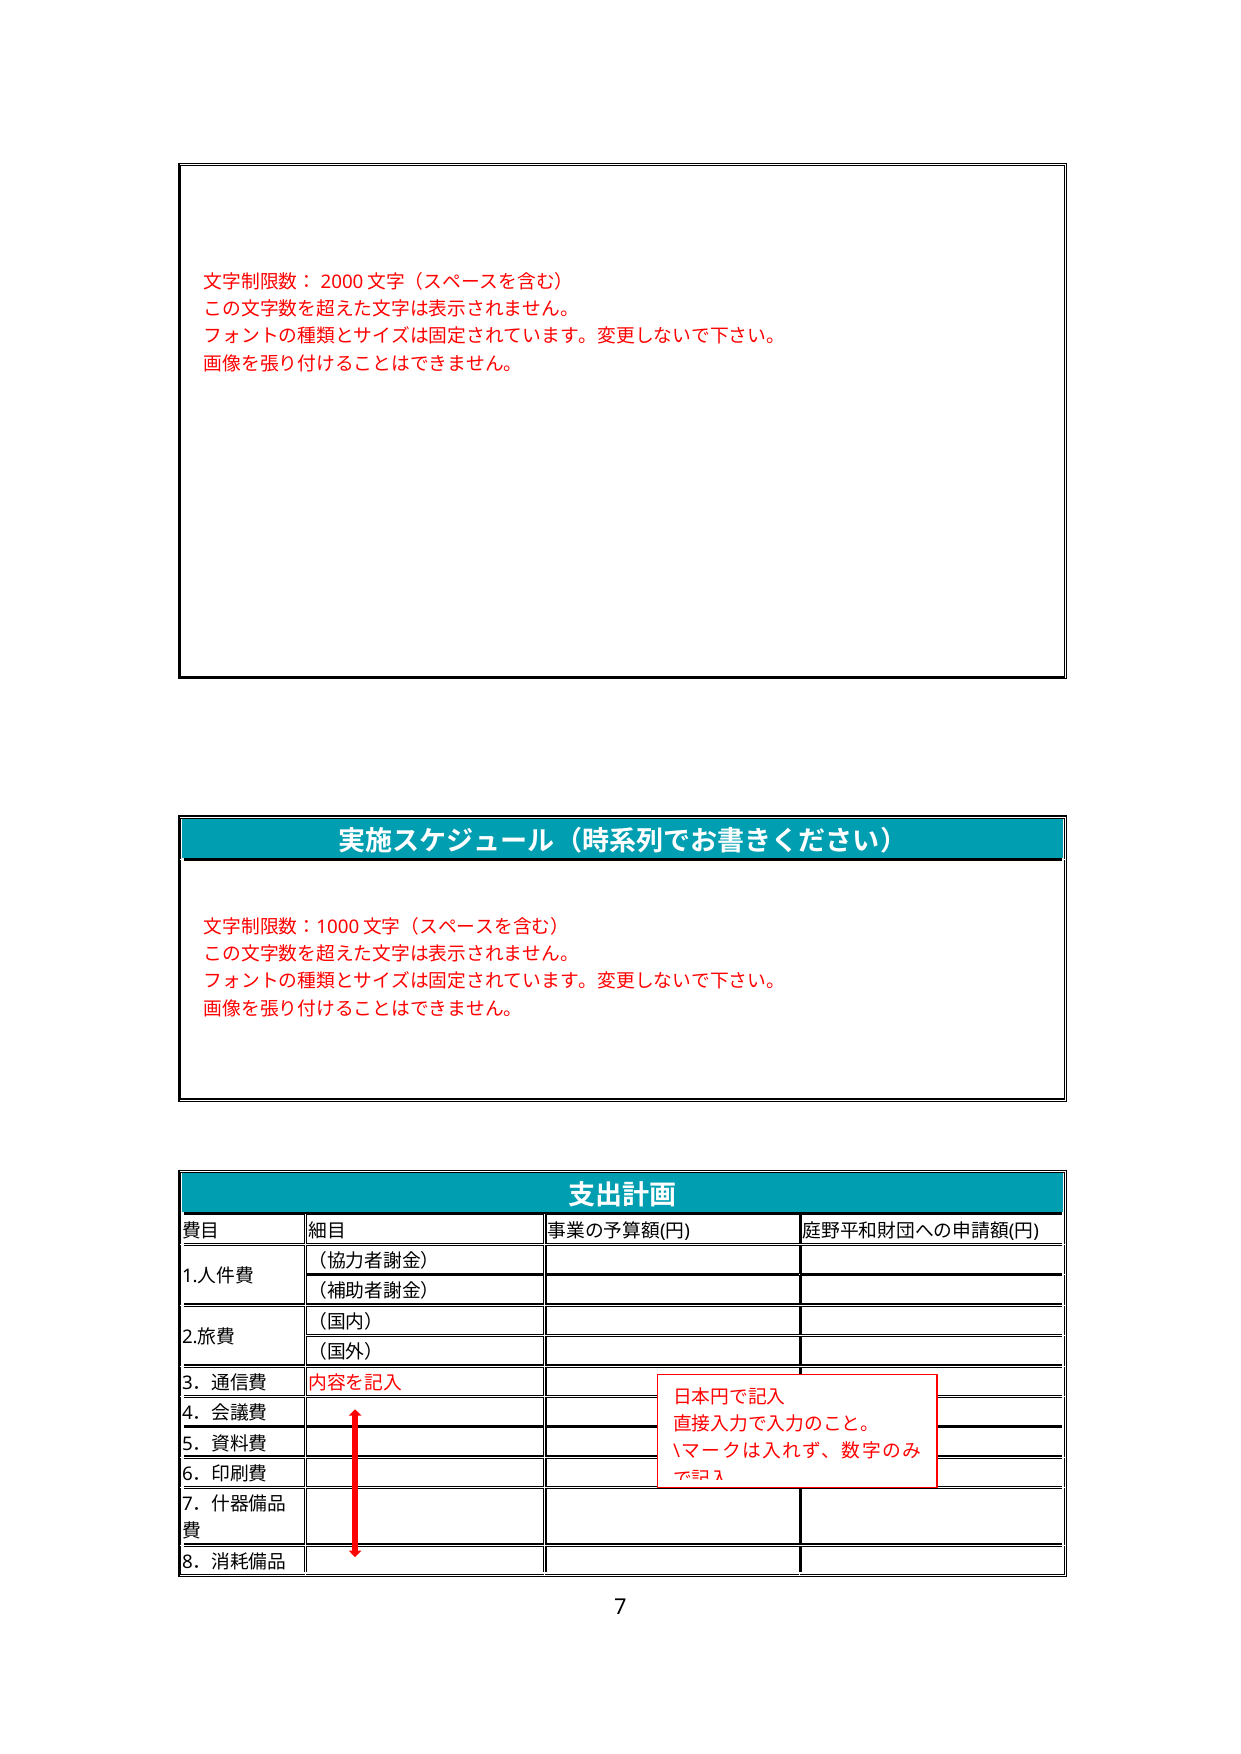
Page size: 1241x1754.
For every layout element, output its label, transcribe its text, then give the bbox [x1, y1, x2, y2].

table_cell [800, 1543, 1064, 1574]
table_cell 費目 [181, 1212, 304, 1242]
table_cell 文字制限数：1000文字（スペースを含む） この文字数を超えた文字は表示されません。 フォントの種類とサイズは固定されています。変更しないで下さい。 画像を張り付けることはできません。 [180, 858, 1065, 1098]
table_cell 2.旅費 [181, 1303, 304, 1364]
table_cell [547, 1428, 657, 1455]
table_cell 3．通信費 [181, 1364, 304, 1394]
table_cell 庭野平和財団への申請額(円) [802, 1212, 1064, 1242]
table_cell 事業の予算額(円) [547, 1215, 799, 1242]
table_cell 7．什器備品費 [180, 1486, 306, 1543]
table_cell [938, 1455, 1064, 1486]
table_cell [307, 1459, 352, 1486]
table_cell [306, 1543, 545, 1574]
table_cell 細目 [307, 1215, 543, 1242]
table_cell （補助者謝金） [307, 1276, 543, 1303]
table_cell [547, 1398, 657, 1425]
table_cell [802, 1486, 1065, 1543]
table_cell [358, 1489, 543, 1543]
table_cell [358, 1459, 543, 1486]
table_cell 4．会議費 [181, 1395, 304, 1425]
table_cell [802, 1303, 1064, 1334]
table_cell [358, 1428, 543, 1455]
table_cell [547, 1459, 657, 1486]
table_cell [802, 1364, 1064, 1394]
table_cell 6．印刷費 [181, 1455, 304, 1486]
table_cell [802, 1243, 1064, 1273]
table_cell [800, 1334, 1065, 1364]
table_cell [307, 1398, 543, 1425]
table_cell （協力者謝金） [307, 1246, 543, 1273]
table_cell [307, 1428, 352, 1455]
table_cell 文字制限数： 2000文字（スペースを含む） この文字数を超えた文字は表示されません。 フォントの種類とサイズは固定されています。変更しないで下さい。 画像を張り付けることはできません。 [181, 166, 1064, 676]
table_cell 1.人件費 [181, 1243, 304, 1303]
table_cell [938, 1425, 1064, 1455]
table_cell [547, 1276, 799, 1303]
table_cell 8．消耗備品費 [181, 1543, 306, 1574]
table_cell [802, 1273, 1065, 1303]
table_cell [545, 1547, 800, 1574]
table_cell [547, 1489, 799, 1543]
table_cell [547, 1307, 799, 1334]
table_cell （国外） [307, 1337, 543, 1364]
table_cell [547, 1246, 799, 1273]
table_cell 内容を記入 [307, 1368, 543, 1394]
table_cell 5．資料費 [181, 1425, 304, 1455]
table_cell （国内） [307, 1307, 543, 1334]
table_cell [547, 1337, 799, 1364]
table_cell [938, 1395, 1064, 1425]
table_cell [547, 1368, 799, 1394]
table_cell [307, 1489, 352, 1543]
